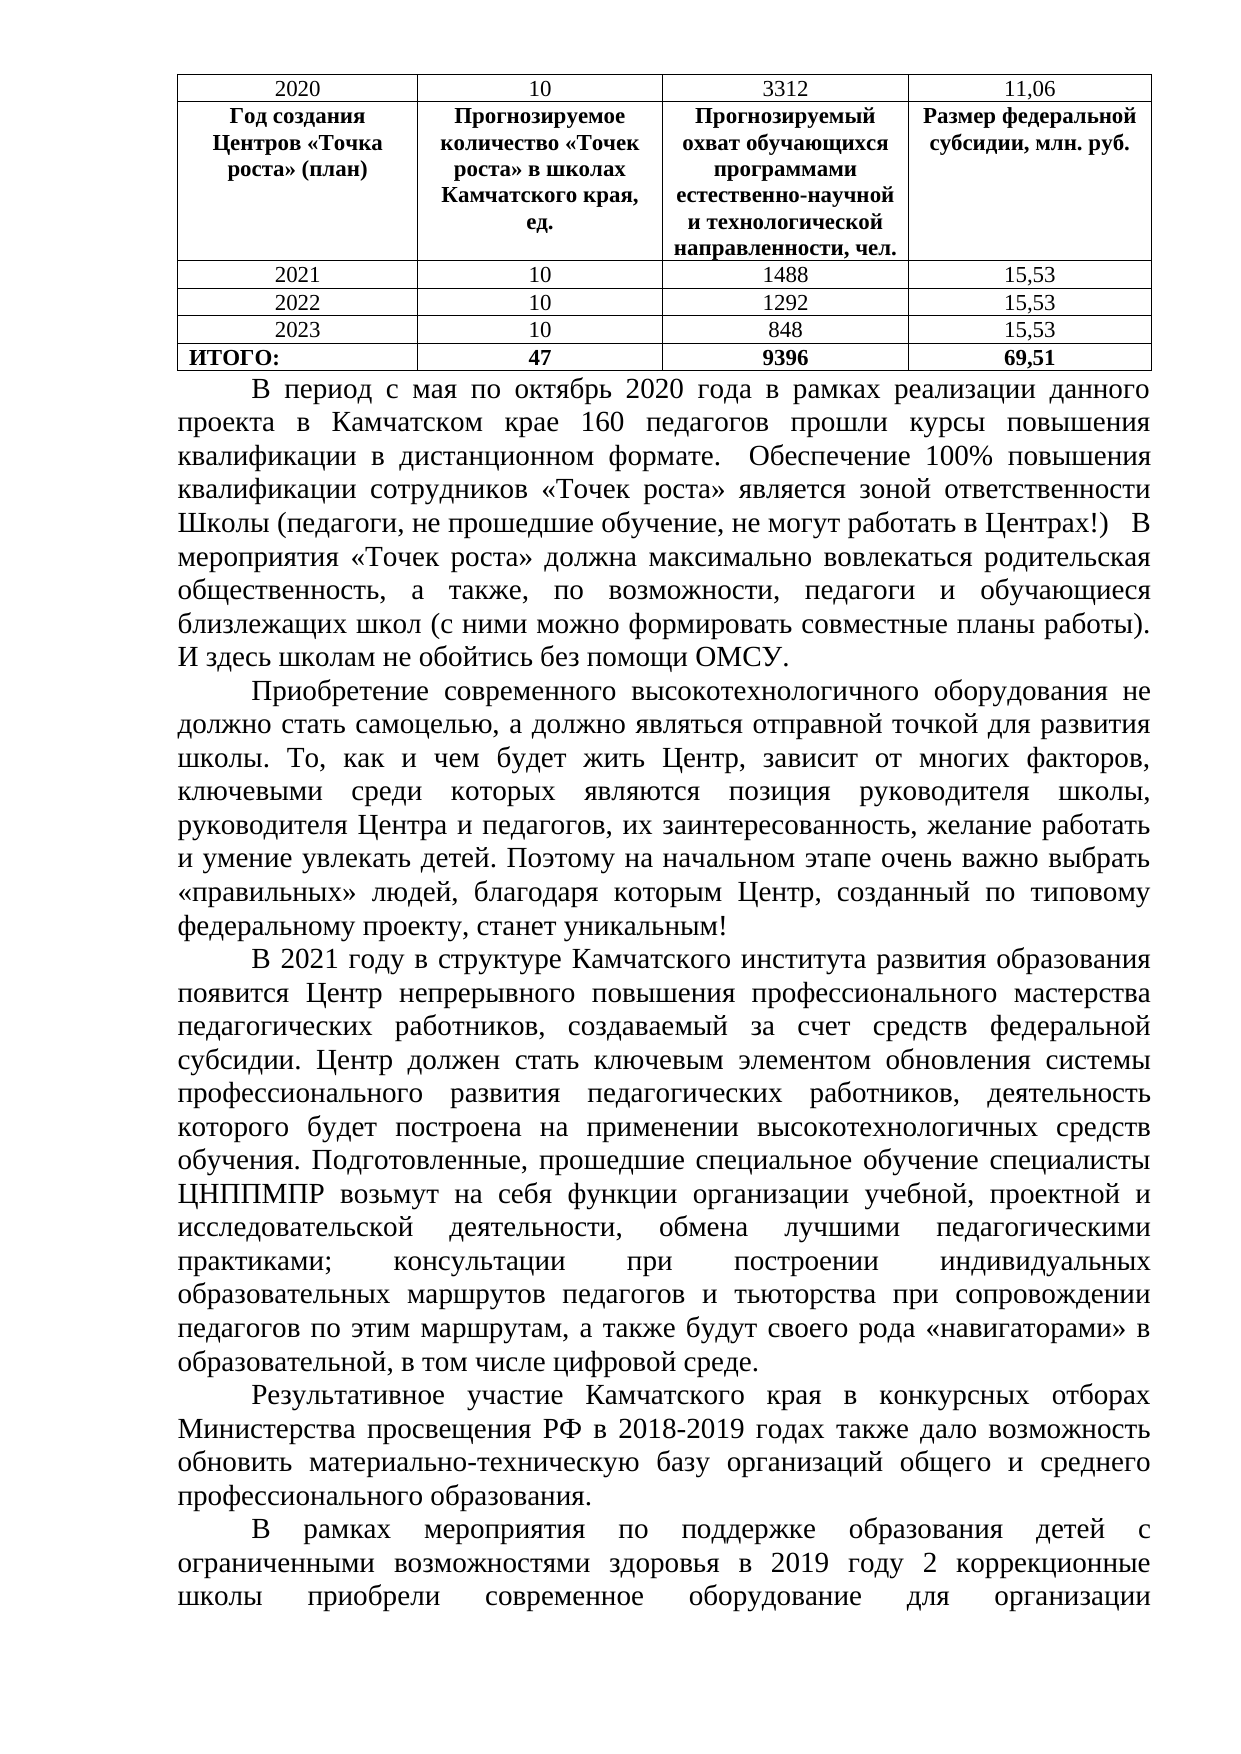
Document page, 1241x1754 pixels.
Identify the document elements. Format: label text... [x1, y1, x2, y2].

table_cell 10 [418, 75, 662, 101]
table_cell 1292 [663, 289, 908, 315]
table_cell 2021 [178, 261, 417, 288]
table_cell 47 [418, 344, 662, 370]
table_cell Размер федеральной субсидии, млн. руб. [909, 102, 1151, 260]
table_cell 3312 [663, 75, 908, 101]
table_cell 15,53 [909, 316, 1151, 343]
table_cell 69,51 [909, 344, 1151, 370]
text Приобретение современного высокотехнологичного оборудования не должно стать самоцелью, а должно являться отправной точкой для развития школы. То, как и чем будет жить Центр, зависит от многих факторов, ключевыми среди которых являются позиция руководителя школы, руководителя Центра и педагогов, их заинтересованность, желание работать и умение увлекать детей. Поэтому на начальном этапе очень важно выбрать «правильных» людей, благодаря которым Центр, созданный по типовому федеральному проекту, станет уникальным! [177, 673, 1152, 941]
text В период с мая по октябрь 2020 года в рамках реализации данного проекта в Камчатском крае 160 педагогов прошли курсы повышения квалификации в дистанционном формате. Обеспечение 100% повышения квалификации сотрудников «Точек роста» является зоной ответственности Школы (педагоги, не прошедшие обучение, не могут работать в Центрах!) В мероприятия «Точек роста» должна максимально вовлекаться родительская общественность, а также, по возможности, педагоги и обучающиеся близлежащих школ (с ними можно формировать совместные планы работы). И здесь школам не обойтись без помощи ОМСУ. [177, 371, 1152, 673]
table_cell 11,06 [909, 75, 1151, 101]
table_cell 2022 [178, 289, 417, 315]
table_cell Год создания Центров «Точка роста» (план) [178, 102, 417, 260]
table_cell 2020 [178, 75, 417, 101]
table_cell 10 [418, 289, 662, 315]
table_cell Прогнозируемый охват обучающихся программами естественно-научной и технологической направленности, чел. [663, 102, 908, 260]
table_cell 2023 [178, 316, 417, 343]
table_cell 10 [418, 261, 662, 288]
table_cell 1488 [663, 261, 908, 288]
table_cell 15,53 [909, 261, 1151, 288]
table_cell 9396 [663, 344, 908, 370]
table_cell ИТОГО: [178, 344, 417, 370]
text Результативное участие Камчатского края в конкурсных отборах Министерства просвещения РФ в 2018-2019 годах также дало возможность обновить материально-техническую базу организаций общего и среднего профессионального образования. [177, 1377, 1152, 1511]
table_cell 15,53 [909, 289, 1151, 315]
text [177, 1511, 1152, 1612]
table_cell 10 [418, 316, 662, 343]
table_cell Прогнозируемое количество «Точек роста» в школах Камчатского края, ед. [418, 102, 662, 260]
text В 2021 году в структуре Камчатского института развития образования появится Центр непрерывного повышения профессионального мастерства педагогических работников, создаваемый за счет средств федеральной субсидии. Центр должен стать ключевым элементом обновления системы профессионального развития педагогических работников, деятельность которого будет построена на применении высокотехнологичных средств обучения. Подготовленные, прошедшие специальное обучение специалисты ЦНППМПР возьмут на себя функции организации учебной, проектной и исследовательской деятельности, обмена лучшими педагогическими практиками; консультации при построении индивидуальных образовательных маршрутов педагогов и тьюторства при сопровождении педагогов по этим маршрутам, а также будут своего рода «навигаторами» в образовательной, в том числе цифровой среде. [177, 941, 1152, 1377]
table_cell 848 [663, 316, 908, 343]
